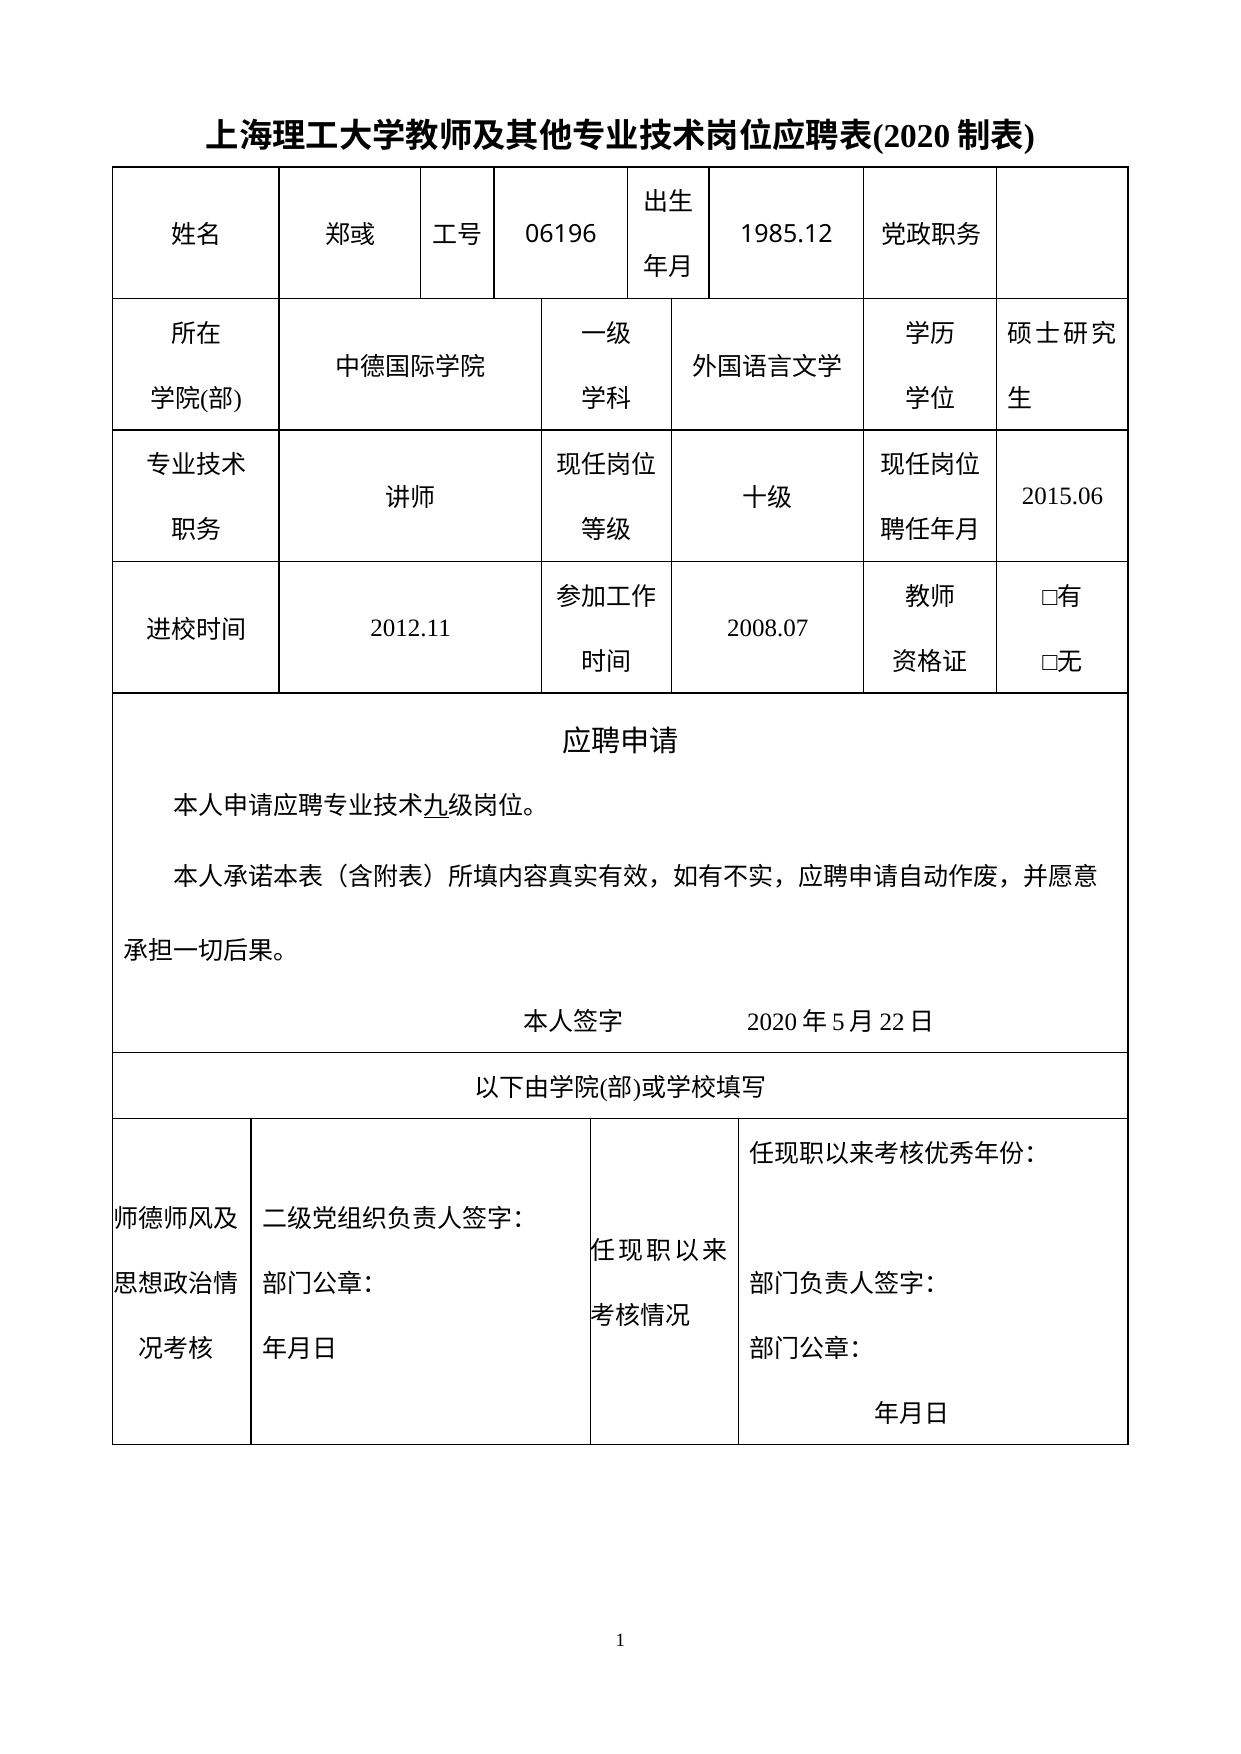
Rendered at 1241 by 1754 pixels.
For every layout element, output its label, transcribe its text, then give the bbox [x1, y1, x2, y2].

table_cell 教师 资格证 [864, 562, 996, 692]
table_cell 讲师 [280, 431, 541, 561]
table_cell 现任岗位 等级 [542, 431, 671, 561]
table_cell □有 □无 [997, 562, 1127, 692]
table_cell 专业技术 职务 [113, 431, 278, 561]
table_cell 2015.06 [997, 431, 1127, 561]
table_cell 硕士研究生 [997, 299, 1127, 429]
table_header 出生 年月 [628, 168, 708, 297]
table_cell 外国语言文学 [672, 299, 863, 429]
table_cell 所在 学院(部) [113, 299, 278, 429]
table_cell 中德国际学院 [280, 299, 541, 429]
table_header 姓名 [113, 168, 278, 297]
table_cell 进校时间 [113, 562, 278, 692]
table_header 06196 [495, 168, 627, 297]
table_cell 任现职以来考核情况 [591, 1119, 738, 1444]
table_cell 一级 学科 [542, 299, 671, 429]
table_cell 十级 [672, 431, 863, 561]
table_cell 参加工作 时间 [542, 562, 671, 692]
table_header 1985.12 [710, 168, 863, 297]
text 上海理工大学教师及其他专业技术岗位应聘表(2020制表) [118, 101, 1122, 166]
table_cell 2012.11 [280, 562, 541, 692]
table_cell 以下由学院(部)或学校填写 [113, 1053, 1127, 1118]
table_cell 任现职以来考核优秀年份： 部门负责人签字： 部门公章： 年月日 [739, 1119, 1127, 1444]
table_header 工号 [421, 168, 493, 297]
table_header 郑彧 [280, 168, 420, 297]
table_header [997, 168, 1127, 297]
table_cell 学历 学位 [864, 299, 996, 429]
table_header 党政职务 [864, 168, 996, 297]
table_cell 二级党组织负责人签字： 部门公章： 年月日 [252, 1119, 590, 1444]
table_cell 2008.07 [672, 562, 863, 692]
table_cell 应聘申请 本人申请应聘专业技术九级岗位。 本人承诺本表（含附表）所填内容真实有效，如有不实，应聘申请自动作废，并愿意承担一切后果。 本人签字 2020年5月22日 [113, 694, 1127, 1052]
table_cell 现任岗位 聘任年月 [864, 431, 996, 561]
table_cell 师德师风及思想政治情况考核 [113, 1119, 250, 1444]
